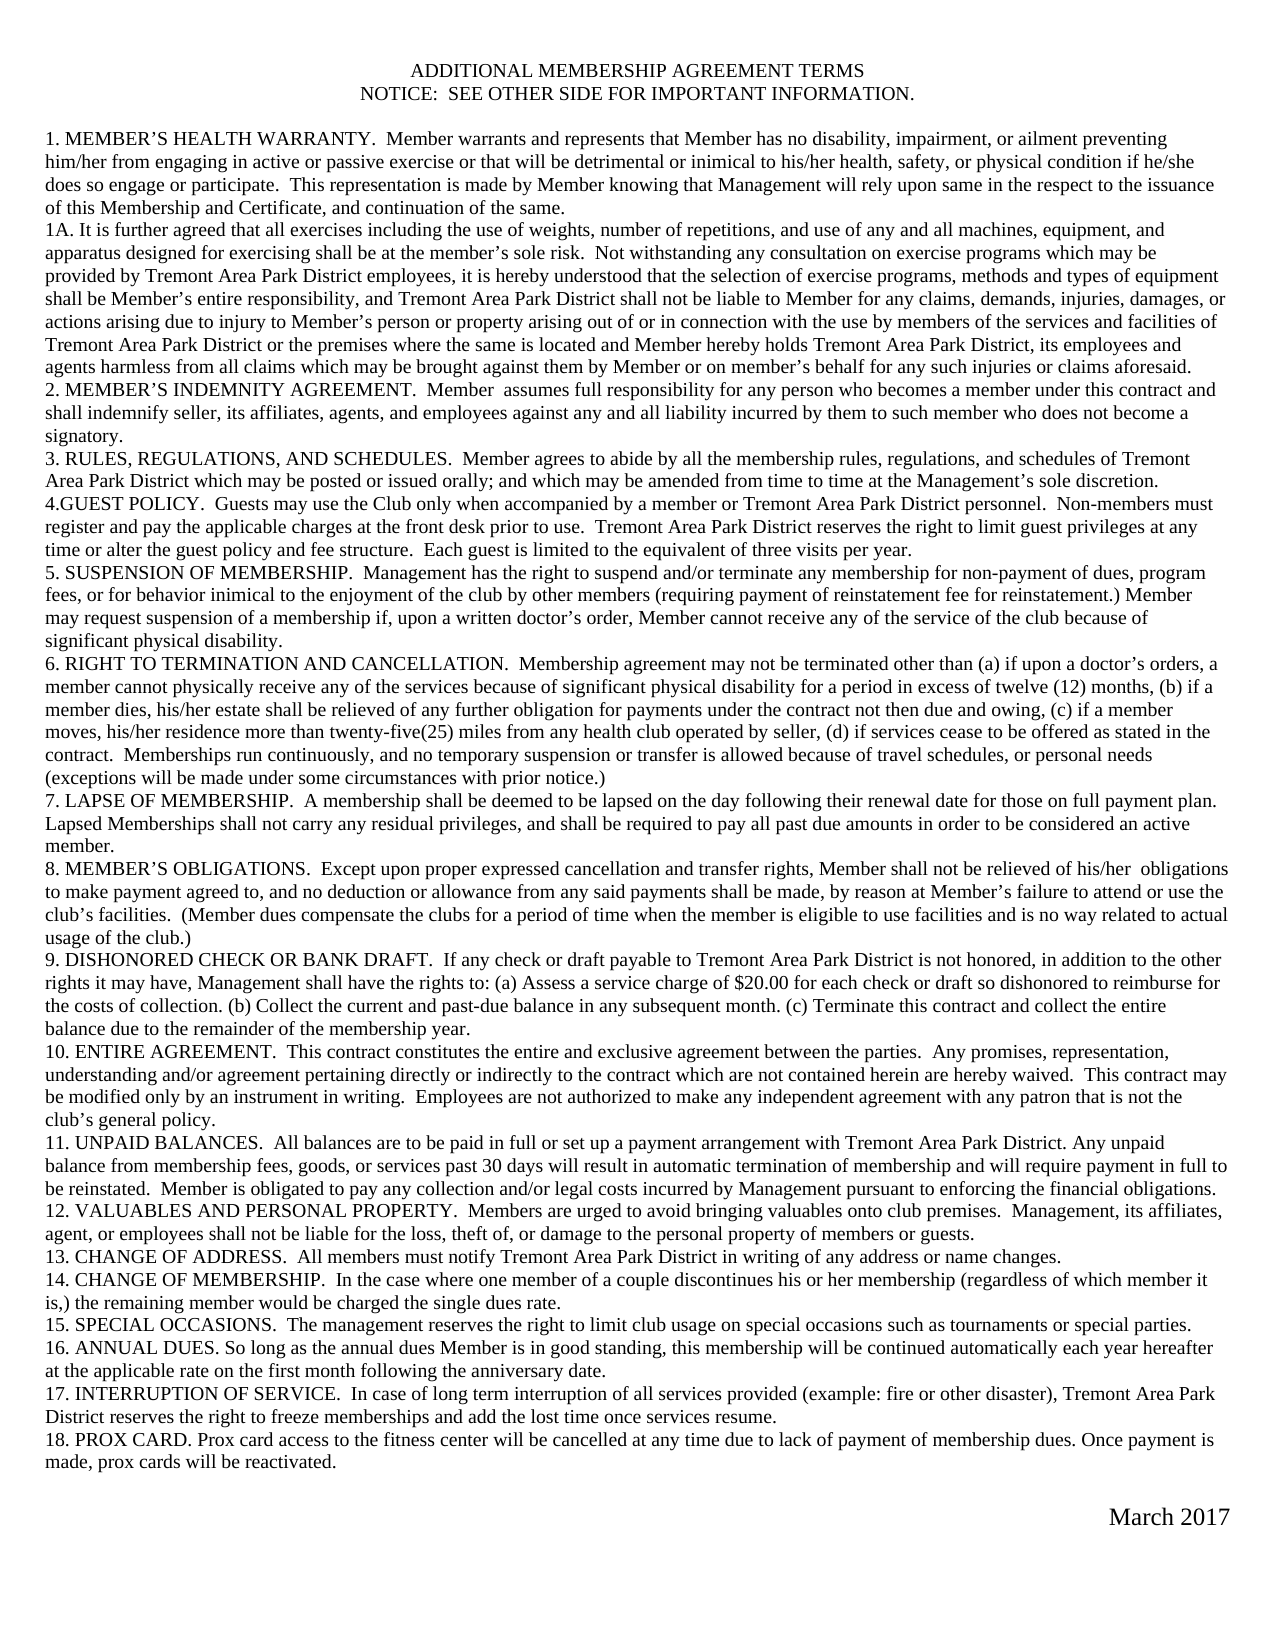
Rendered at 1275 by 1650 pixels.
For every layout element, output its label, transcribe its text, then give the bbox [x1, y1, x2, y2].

text 13. CHANGE OF ADDRESS. All members must notify Tremont Area Park District in writing of any address or name changes. [45, 1245, 1230, 1268]
text 8. MEMBER’S OBLIGATIONS. Except upon proper expressed cancellation and transfer rights, Member shall not be relieved of his/her obligations to make payment agreed to, and no deduction or allowance from any said payments shall be made, by reason at Member’s failure to attend or use the club’s facilities. (Member dues compensate the clubs for a period of time when the member is eligible to use facilities and is no way related to actual usage of the club.) [45, 857, 1230, 948]
text 6. RIGHT TO TERMINATION AND CANCELLATION. Membership agreement may not be terminated other than (a) if upon a doctor’s orders, a member cannot physically receive any of the services because of significant physical disability for a period in excess of twelve (12) months, (b) if a member dies, his/her estate shall be relieved of any further obligation for payments under the contract not then due and owing, (c) if a member moves, his/her residence more than twenty-five(25) miles from any health club operated by seller, (d) if services cease to be offered as stated in the contract. Memberships run continuously, and no temporary suspension or transfer is allowed because of travel schedules, or personal needs (exceptions will be made under some circumstances with prior notice.) [45, 652, 1230, 789]
text 17. INTERRUPTION OF SERVICE. In case of long term interruption of all services provided (example: fire or other disaster), Tremont Area Park District reserves the right to freeze memberships and add the lost time once services resume. [45, 1382, 1230, 1427]
text 1. MEMBER’S HEALTH WARRANTY. Member warrants and represents that Member has no disability, impairment, or ailment preventing him/her from engaging in active or passive exercise or that will be detrimental or inimical to his/her health, safety, or physical condition if he/she does so engage or participate. This representation is made by Member knowing that Management will rely upon same in the respect to the issuance of this Membership and Certificate, and continuation of the same. [45, 127, 1230, 218]
text 1A. It is further agreed that all exercises including the use of weights, number of repetitions, and use of any and all machines, equipment, and apparatus designed for exercising shall be at the member’s sole risk. Not withstanding any consultation on exercise programs which may be provided by Tremont Area Park District employees, it is hereby understood that the selection of exercise programs, methods and types of equipment shall be Member’s entire responsibility, and Tremont Area Park District shall not be liable to Member for any claims, demands, injuries, damages, or actions arising due to injury to Member’s person or property arising out of or in connection with the use by members of the services and facilities of Tremont Area Park District or the premises where the same is located and Member hereby holds Tremont Area Park District, its employees and agents harmless from all claims which may be brought against them by Member or on member’s behalf for any such injuries or claims aforesaid. [45, 218, 1230, 378]
text 3. RULES, REGULATIONS, AND SCHEDULES. Member agrees to abide by all the membership rules, regulations, and schedules of Tremont Area Park District which may be posted or issued orally; and which may be amended from time to time at the Management’s sole discretion. [45, 447, 1230, 492]
text 5. SUSPENSION OF MEMBERSHIP. Management has the right to suspend and/or terminate any membership for non-payment of dues, program fees, or for behavior inimical to the enjoyment of the club by other members (requiring payment of reinstatement fee for reinstatement.) Member may request suspension of a membership if, upon a written doctor’s order, Member cannot receive any of the service of the club because of significant physical disability. [45, 561, 1230, 652]
text 10. ENTIRE AGREEMENT. This contract constitutes the entire and exclusive agreement between the parties. Any promises, representation, understanding and/or agreement pertaining directly or indirectly to the contract which are not contained herein are hereby waived. This contract may be modified only by an instrument in writing. Employees are not authorized to make any independent agreement with any patron that is not the club’s general policy. [45, 1040, 1230, 1131]
text 16. ANNUAL DUES. So long as the annual dues Member is in good standing, this membership will be continued automatically each year hereafter at the applicable rate on the first month following the anniversary date. [45, 1336, 1230, 1382]
text 2. MEMBER’S INDEMNITY AGREEMENT. Member assumes full responsibility for any person who becomes a member under this contract and shall indemnify seller, its affiliates, agents, and employees against any and all liability incurred by them to such member who does not become a signatory. [45, 378, 1230, 447]
text NOTICE: SEE OTHER SIDE FOR IMPORTANT INFORMATION. [45, 82, 1230, 104]
text 18. PROX CARD. Prox card access to the fitness center will be cancelled at any time due to lack of payment of membership dues. Once payment is made, prox cards will be reactivated. [45, 1427, 1230, 1473]
text 12. VALUABLES AND PERSONAL PROPERTY. Members are urged to avoid bringing valuables onto club premises. Management, its affiliates, agent, or employees shall not be liable for the loss, theft of, or damage to the personal property of members or guests. [45, 1199, 1230, 1245]
text 14. CHANGE OF MEMBERSHIP. In the case where one member of a couple discontinues his or her membership (regardless of which member it is,) the remaining member would be charged the single dues rate. [45, 1268, 1230, 1313]
text 7. LAPSE OF MEMBERSHIP. A membership shall be deemed to be lapsed on the day following their renewal date for those on full payment plan. Lapsed Memberships shall not carry any residual privileges, and shall be required to pay all past due amounts in order to be considered an active member. [45, 789, 1230, 857]
text March 2017 [45, 1502, 1230, 1531]
text 4.GUEST POLICY. Guests may use the Club only when accompanied by a member or Tremont Area Park District personnel. Non-members must register and pay the applicable charges at the front desk prior to use. Tremont Area Park District reserves the right to limit guest privileges at any time or alter the guest policy and fee structure. Each guest is limited to the equivalent of three visits per year. [45, 492, 1230, 561]
text ADDITIONAL MEMBERSHIP AGREEMENT TERMS [45, 59, 1230, 82]
text 15. SPECIAL OCCASIONS. The management reserves the right to limit club usage on special occasions such as tournaments or special parties. [45, 1313, 1230, 1336]
text 9. DISHONORED CHECK OR BANK DRAFT. If any check or draft payable to Tremont Area Park District is not honored, in addition to the other rights it may have, Management shall have the rights to: (a) Assess a service charge of $20.00 for each check or draft so dishonored to reimburse for the costs of collection. (b) Collect the current and past-due balance in any subsequent month. (c) Terminate this contract and collect the entire balance due to the remainder of the membership year. [45, 948, 1230, 1040]
text 11. UNPAID BALANCES. All balances are to be paid in full or set up a payment arrangement with Tremont Area Park District. Any unpaid balance from membership fees, goods, or services past 30 days will result in automatic termination of membership and will require payment in full to be reinstated. Member is obligated to pay any collection and/or legal costs incurred by Management pursuant to enforcing the financial obligations. [45, 1131, 1230, 1199]
